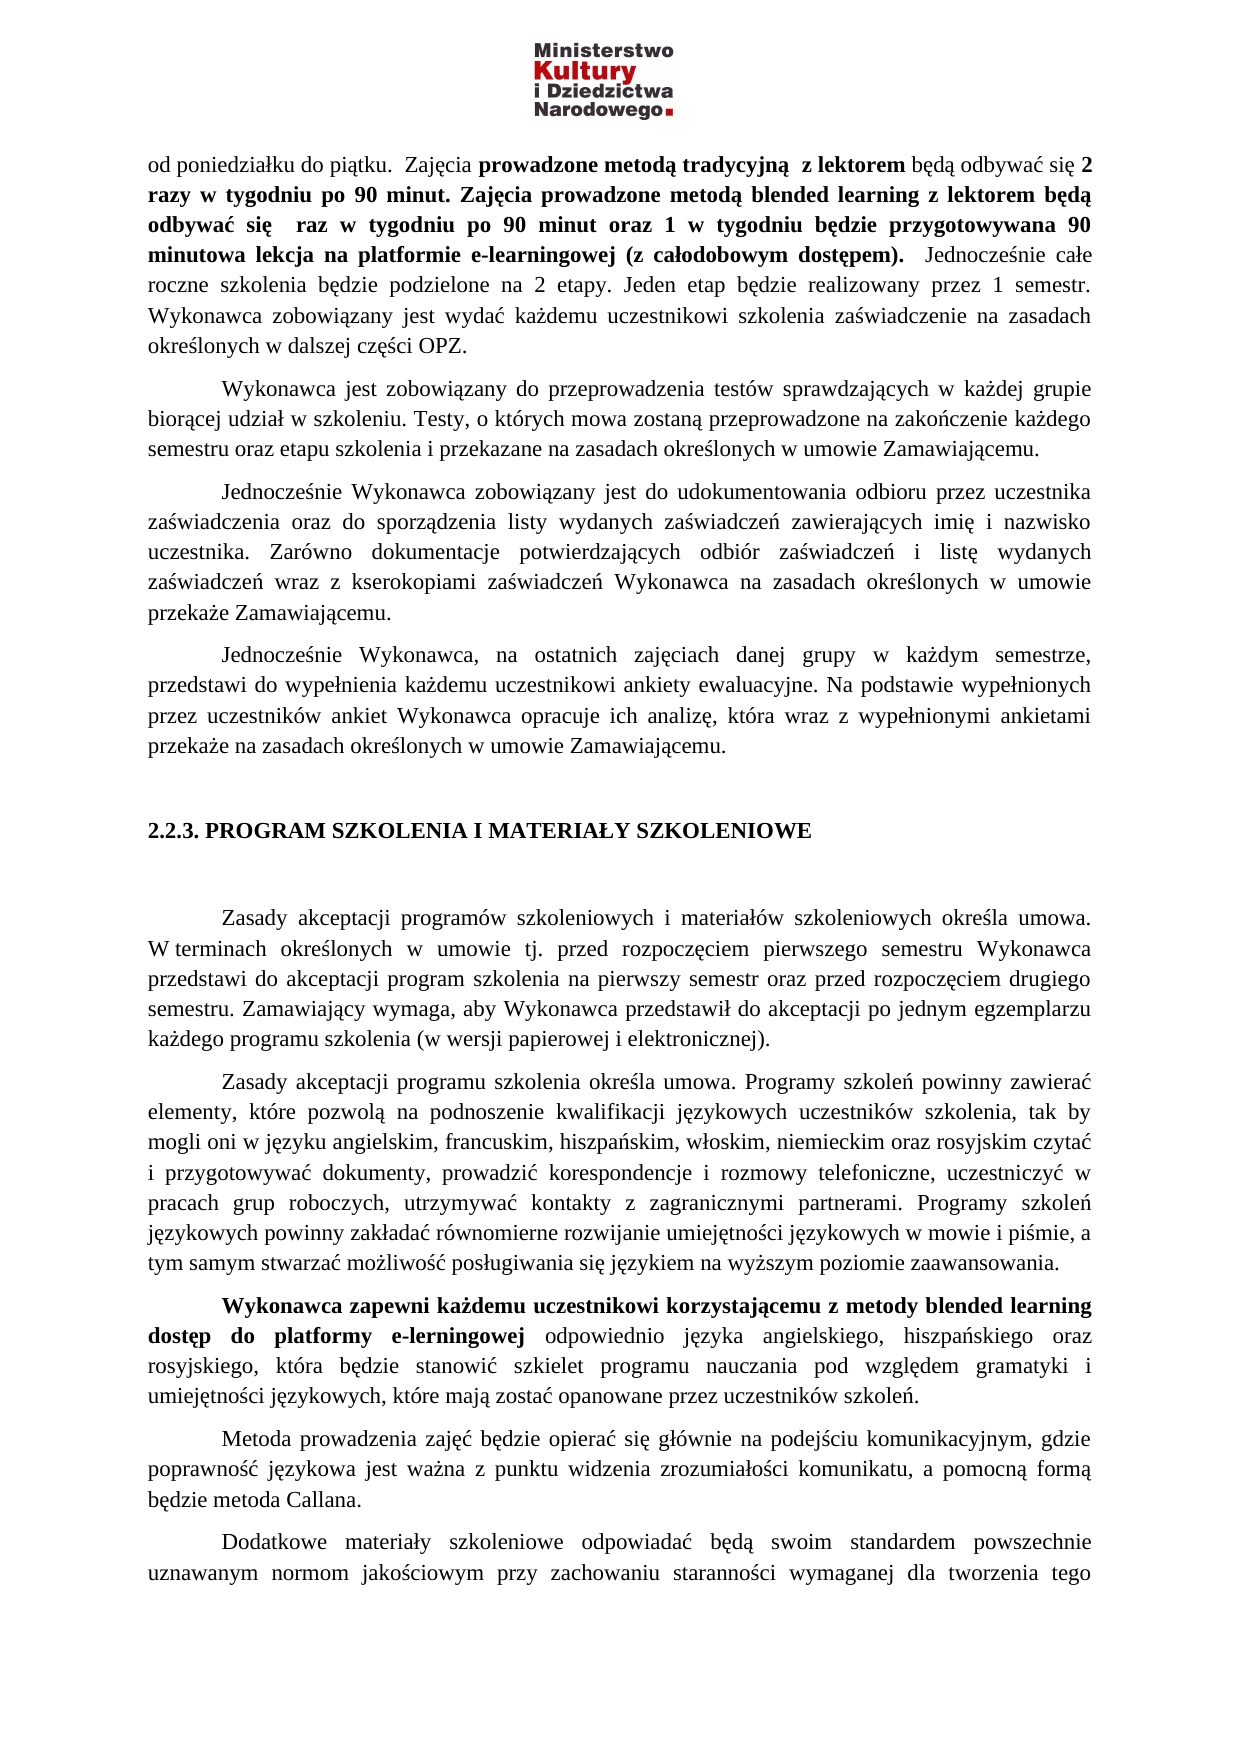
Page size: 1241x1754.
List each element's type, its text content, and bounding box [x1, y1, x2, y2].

text 2.2.3. PROGRAM SZKOLENIA I MATERIAŁY SZKOLENIOWE [148, 817, 1093, 844]
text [148, 1528, 1093, 1585]
text Wykonawca jest zobowiązany do przeprowadzenia testów sprawdzających w każdej grupie biorącej udział w szkoleniu. Testy, o których mowa zostaną przeprowadzone na zakończenie każdego semestru oraz etapu szkolenia i przekazane na zasadach określonych w umowie Zamawiającemu. [148, 374, 1093, 461]
text Zasady akceptacji programu szkolenia określa umowa. Programy szkoleń powinny zawierać elementy, które pozwolą na podnoszenie kwalifikacji językowych uczestników szkolenia, tak by mogli oni w języku angielskim, francuskim, hiszpańskim, włoskim, niemieckim oraz rosyjskim czytać i przygotowywać dokumenty, prowadzić korespondencje i rozmowy telefoniczne, uczestniczyć w pracach grup roboczych, utrzymywać kontakty z zagranicznymi partnerami. Programy szkoleń językowych powinny zakładać równomierne rozwijanie umiejętności językowych w mowie i piśmie, a tym samym stwarzać możliwość posługiwania się językiem na wyższym poziomie zaawansowania. [148, 1068, 1093, 1276]
text Metoda prowadzenia zajęć będzie opierać się głównie na podejściu komunikacyjnym, gdzie poprawność językowa jest ważna z punktu widzenia zrozumiałości komunikatu, a pomocną formą będzie metoda Callana. [148, 1425, 1093, 1512]
text Wykonawca zapewni każdemu uczestnikowi korzystającemu z metody blended learning dostęp do platformy e-lerningowej odpowiednio języka angielskiego, hiszpańskiego oraz rosyjskiego, która będzie stanowić szkielet programu nauczania pod względem gramatyki i umiejętności językowych, które mają zostać opanowane przez uczestników szkoleń. [148, 1292, 1093, 1409]
text Jednocześnie Wykonawca zobowiązany jest do udokumentowania odbioru przez uczestnika zaświadczenia oraz do sporządzenia listy wydanych zaświadczeń zawierających imię i nazwisko uczestnika. Zarówno dokumentacje potwierdzających odbiór zaświadczeń i listę wydanych zaświadczeń wraz z kserokopiami zaświadczeń Wykonawca na zasadach określonych w umowie przekaże Zamawiającemu. [148, 478, 1093, 625]
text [148, 151, 1093, 358]
picture [532, 40, 675, 122]
text Jednocześnie Wykonawca, na ostatnich zajęciach danej grupy w każdym semestrze, przedstawi do wypełnienia każdemu uczestnikowi ankiety ewaluacyjne. Na podstawie wypełnionych przez uczestników ankiet Wykonawca opracuje ich analizę, która wraz z wypełnionymi ankietami przekaże na zasadach określonych w umowie Zamawiającemu. [148, 641, 1093, 758]
text Zasady akceptacji programów szkoleniowych i materiałów szkoleniowych określa umowa. W terminach określonych w umowie tj. przed rozpoczęciem pierwszego semestru Wykonawca przedstawi do akceptacji program szkolenia na pierwszy semestr oraz przed rozpoczęciem drugiego semestru. Zamawiający wymaga, aby Wykonawca przedstawił do akceptacji po jednym egzemplarzu każdego programu szkolenia (w wersji papierowej i elektronicznej). [148, 904, 1093, 1052]
